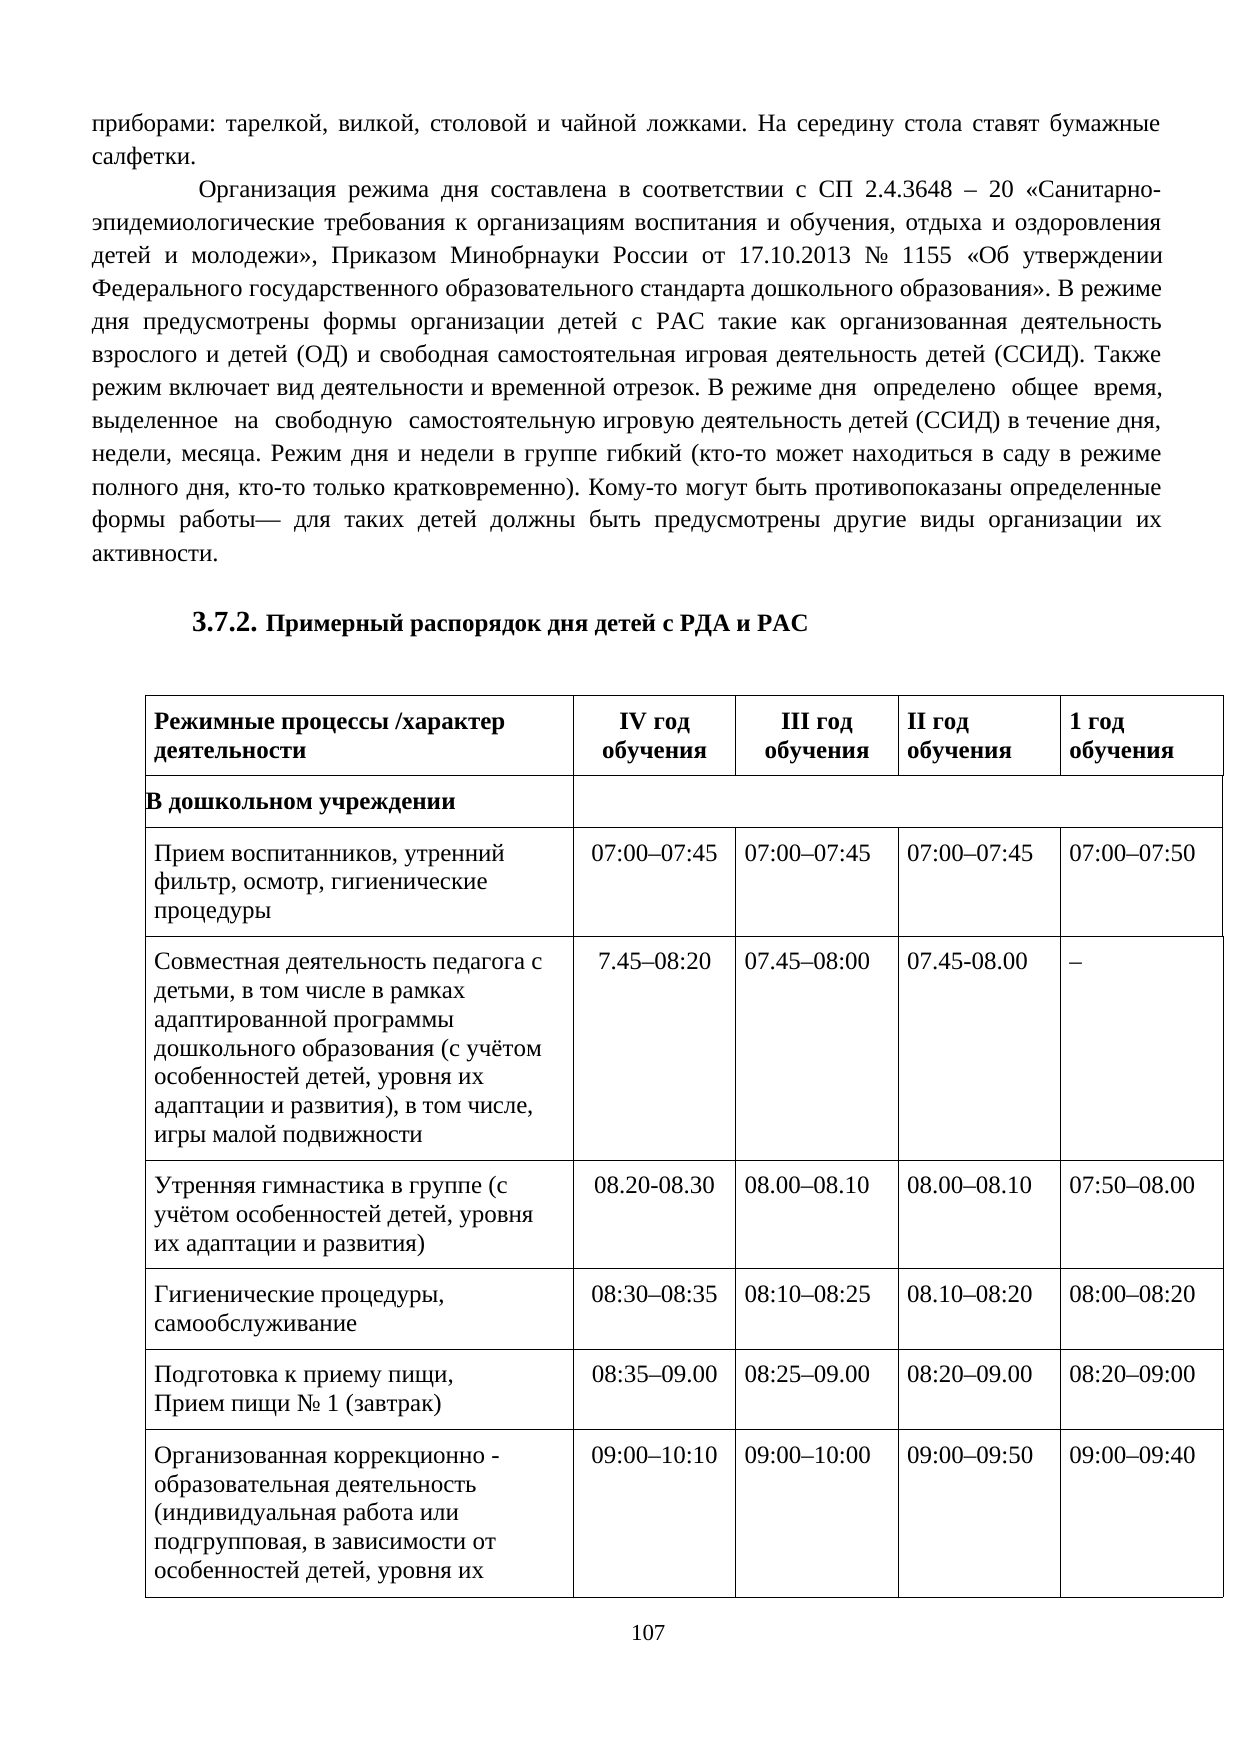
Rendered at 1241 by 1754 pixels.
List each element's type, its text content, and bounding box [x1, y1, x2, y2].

table_cell 07:00–07:50 [1061, 828, 1222, 936]
table_cell Утренняя гимнастика в группе (с учётом особенностей детей, уровня их адаптации и развития) [146, 1161, 573, 1268]
table_cell 08:35–09.00 [574, 1350, 735, 1428]
table_cell 07:00–07:45 [899, 828, 1060, 936]
table_cell Подготовка к приему пищи, Прием пищи № 1 (завтрак) [146, 1350, 573, 1428]
table_header II год обучения [899, 696, 1060, 775]
table_cell 09:00–10:10 [574, 1430, 735, 1597]
table_cell В дошкольном учреждении [146, 776, 573, 827]
table_cell 08.10–08:20 [899, 1269, 1060, 1348]
table_cell 08:25–09.00 [736, 1350, 898, 1428]
table_cell 08.00–08.10 [736, 1161, 898, 1268]
table_cell 09:00–09:40 [1061, 1430, 1223, 1597]
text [92, 108, 1162, 170]
table_cell 08.00–08.10 [899, 1161, 1060, 1268]
table_cell 09:00–10:00 [736, 1430, 898, 1597]
table_cell 07:00–07:45 [574, 828, 735, 936]
table_cell 08:10–08:25 [736, 1269, 898, 1348]
subtitle Примерный распорядок дня детей с РДА и РАС [192, 604, 1196, 637]
table_cell 08:20–09.00 [899, 1350, 1060, 1428]
table_header Режимные процессы /характер деятельности [146, 696, 573, 775]
table_cell 7.45–08:20 [574, 937, 735, 1159]
table_cell 08:20–09:00 [1061, 1350, 1223, 1428]
text Организация режима дня составлена в соответствии с СП 2.4.3648 – 20 «Санитарно-эпидемиологические требования к организациям воспитания и обучения, отдыха и оздоровления детей и молодежи», Приказом Минобрнауки России от 17.10.2013 № 1155 «Об утверждении Федерального государственного образовательного стандарта дошкольного образования». В режиме дня предусмотрены формы организации детей с РАС такие как организованная деятельность взрослого и детей (ОД) и свободная самостоятельная игровая деятельность детей (ССИД). Также режим включает вид деятельности и временной отрезок. В режиме дня определено общее время, выделенное на свободную самостоятельную игровую деятельность детей (ССИД) в течение дня, недели, месяца. Режим дня и недели в группе гибкий (кто-то может находиться в саду в режиме полного дня, кто-то только кратковременно). Кому-то могут быть противопоказаны определенные формы работы— для таких детей должны быть предусмотрены другие виды организации их активности. [92, 174, 1163, 566]
table_cell 08:30–08:35 [574, 1269, 735, 1348]
table_cell [574, 776, 1222, 827]
table_header IV год обучения [574, 696, 735, 775]
table_cell Прием воспитанников, утренний фильтр, осмотр, гигиенические процедуры [146, 828, 573, 936]
table_cell 07.45–08:00 [736, 937, 898, 1159]
table_cell 07:50–08.00 [1061, 1161, 1223, 1268]
table_cell 09:00–09:50 [899, 1430, 1060, 1597]
table_header 1 год обучения [1061, 696, 1223, 775]
table_cell Совместная деятельность педагога с детьми, в том числе в рамках адаптированной программы дошкольного образования (с учётом особенностей детей, уровня их адаптации и развития), в том числе, игры малой подвижности [146, 937, 573, 1159]
table_cell Гигиенические процедуры, самообслуживание [146, 1269, 573, 1348]
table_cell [146, 1430, 573, 1597]
table_header III год обучения [736, 696, 898, 775]
table_cell – [1061, 937, 1223, 1159]
table_cell 08:00–08:20 [1061, 1269, 1223, 1348]
table_cell 08.20-08.30 [574, 1161, 735, 1268]
table_cell 07:00–07:45 [736, 828, 898, 936]
table_cell 07.45-08.00 [899, 937, 1060, 1159]
